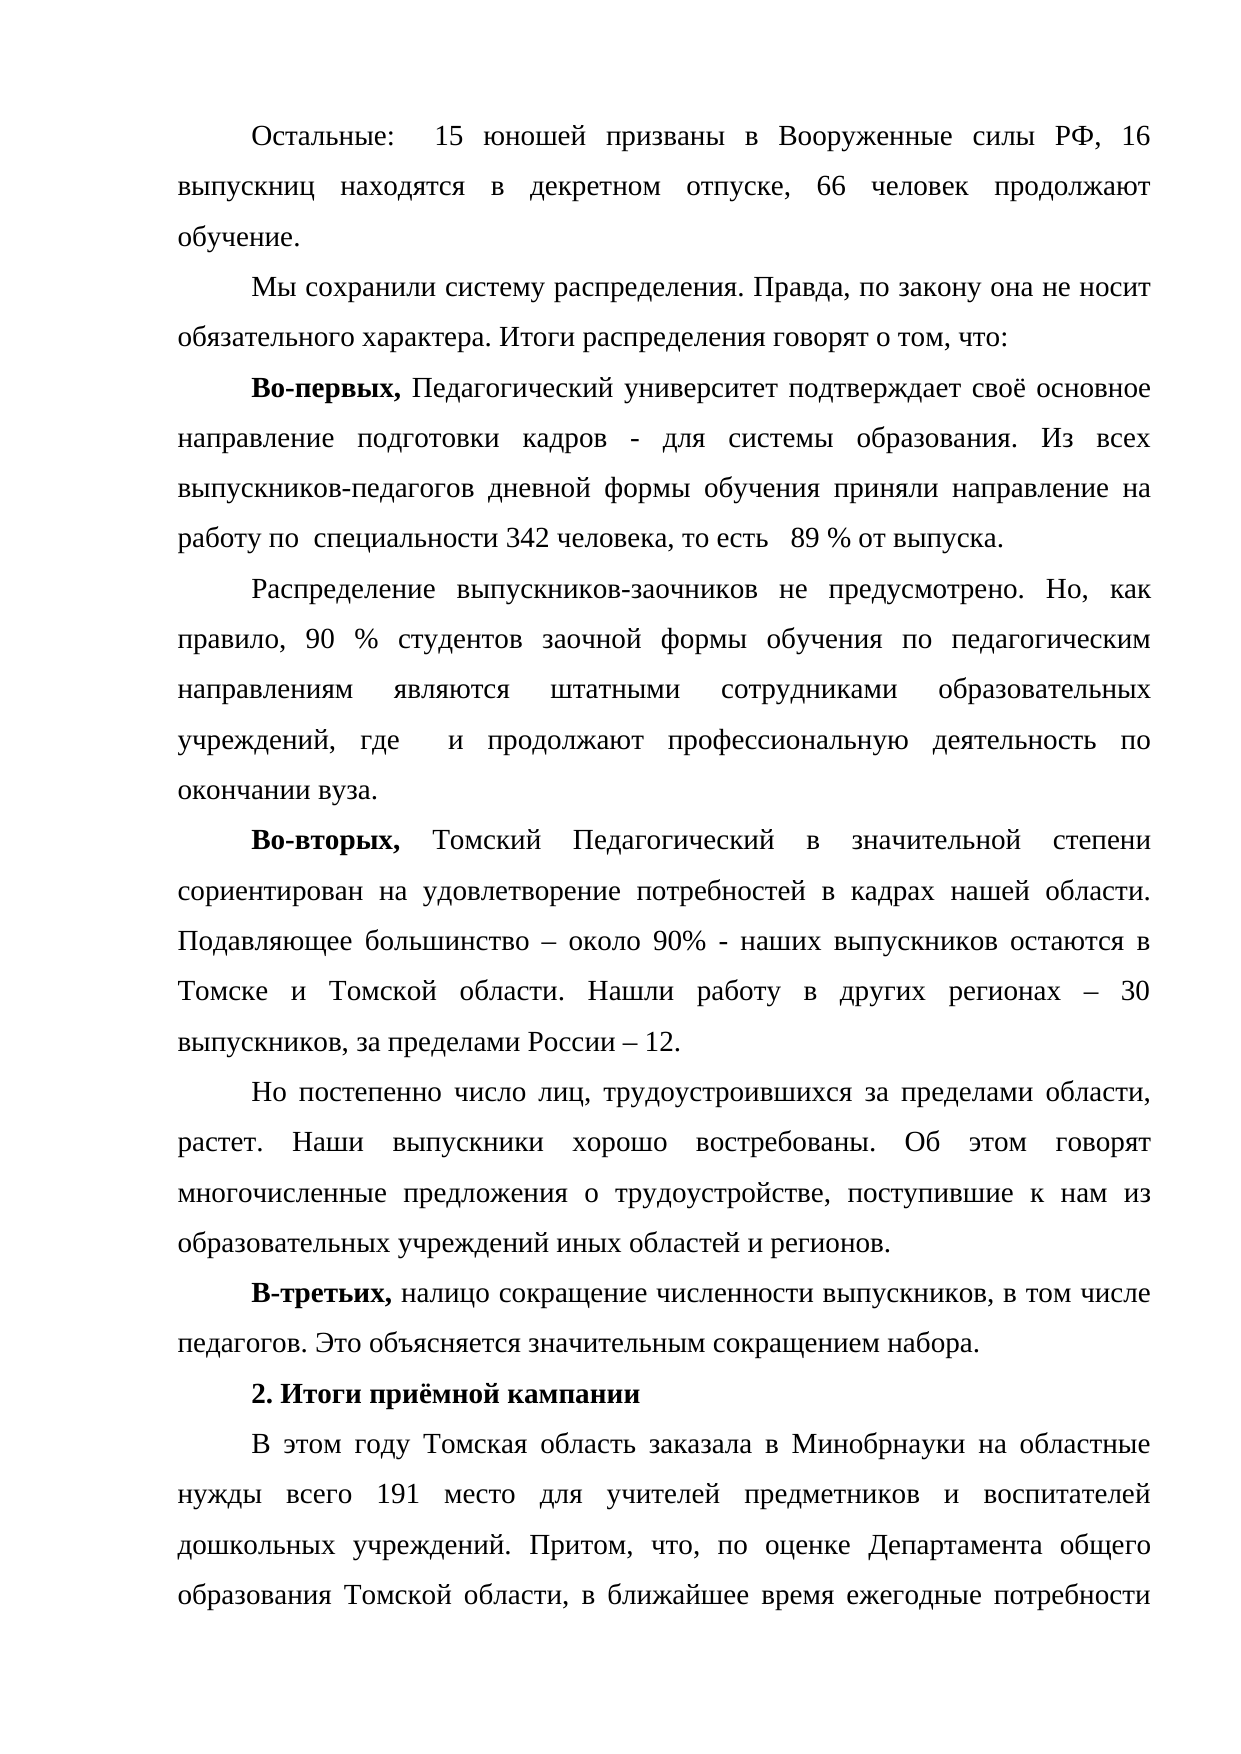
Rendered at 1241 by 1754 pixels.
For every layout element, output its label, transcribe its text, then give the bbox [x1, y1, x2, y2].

text Распределение выпускников-заочников не предусмотрено. Но, как правило, 90 % студентов заочной формы обучения по педагогическим направлениям являются штатными сотрудниками образовательных учреждений, где и продолжают профессиональную деятельность по окончании вуза. [177, 571, 1152, 806]
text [177, 1426, 1152, 1611]
text Во-вторых, Томский Педагогический в значительной степени сориентирован на удовлетворение потребностей в кадрах нашей области. Подавляющее большинство – около 90% - наших выпускников остаются в Томске и Томской области. Нашли работу в других регионах – 30 выпускников, за пределами России – 12. [177, 822, 1152, 1057]
text Во-первых, Педагогический университет подтверждает своё основное направление подготовки кадров - для системы образования. Из всех выпускников-педагогов дневной формы обучения приняли направление на работу по специальности 342 человека, то есть 89 % от выпуска. [177, 370, 1152, 554]
text Но постепенно число лиц, трудоустроившихся за пределами области, растет. Наши выпускники хорошо востребованы. Об этом говорят многочисленные предложения о трудоустройстве, поступившие к нам из образовательных учреждений иных областей и регионов. [177, 1074, 1152, 1258]
text 2. Итоги приёмной кампании [177, 1376, 1152, 1409]
text Мы сохранили систему распределения. Правда, по закону она не носит обязательного характера. Итоги распределения говорят о том, что: [177, 269, 1152, 353]
text Остальные: 15 юношей призваны в Вооруженные силы РФ, 16 выпускниц находятся в декретном отпуске, 66 человек продолжают обучение. [177, 118, 1152, 252]
text В-третьих, налицо сокращение численности выпускников, в том числе педагогов. Это объясняется значительным сокращением набора. [177, 1275, 1152, 1359]
